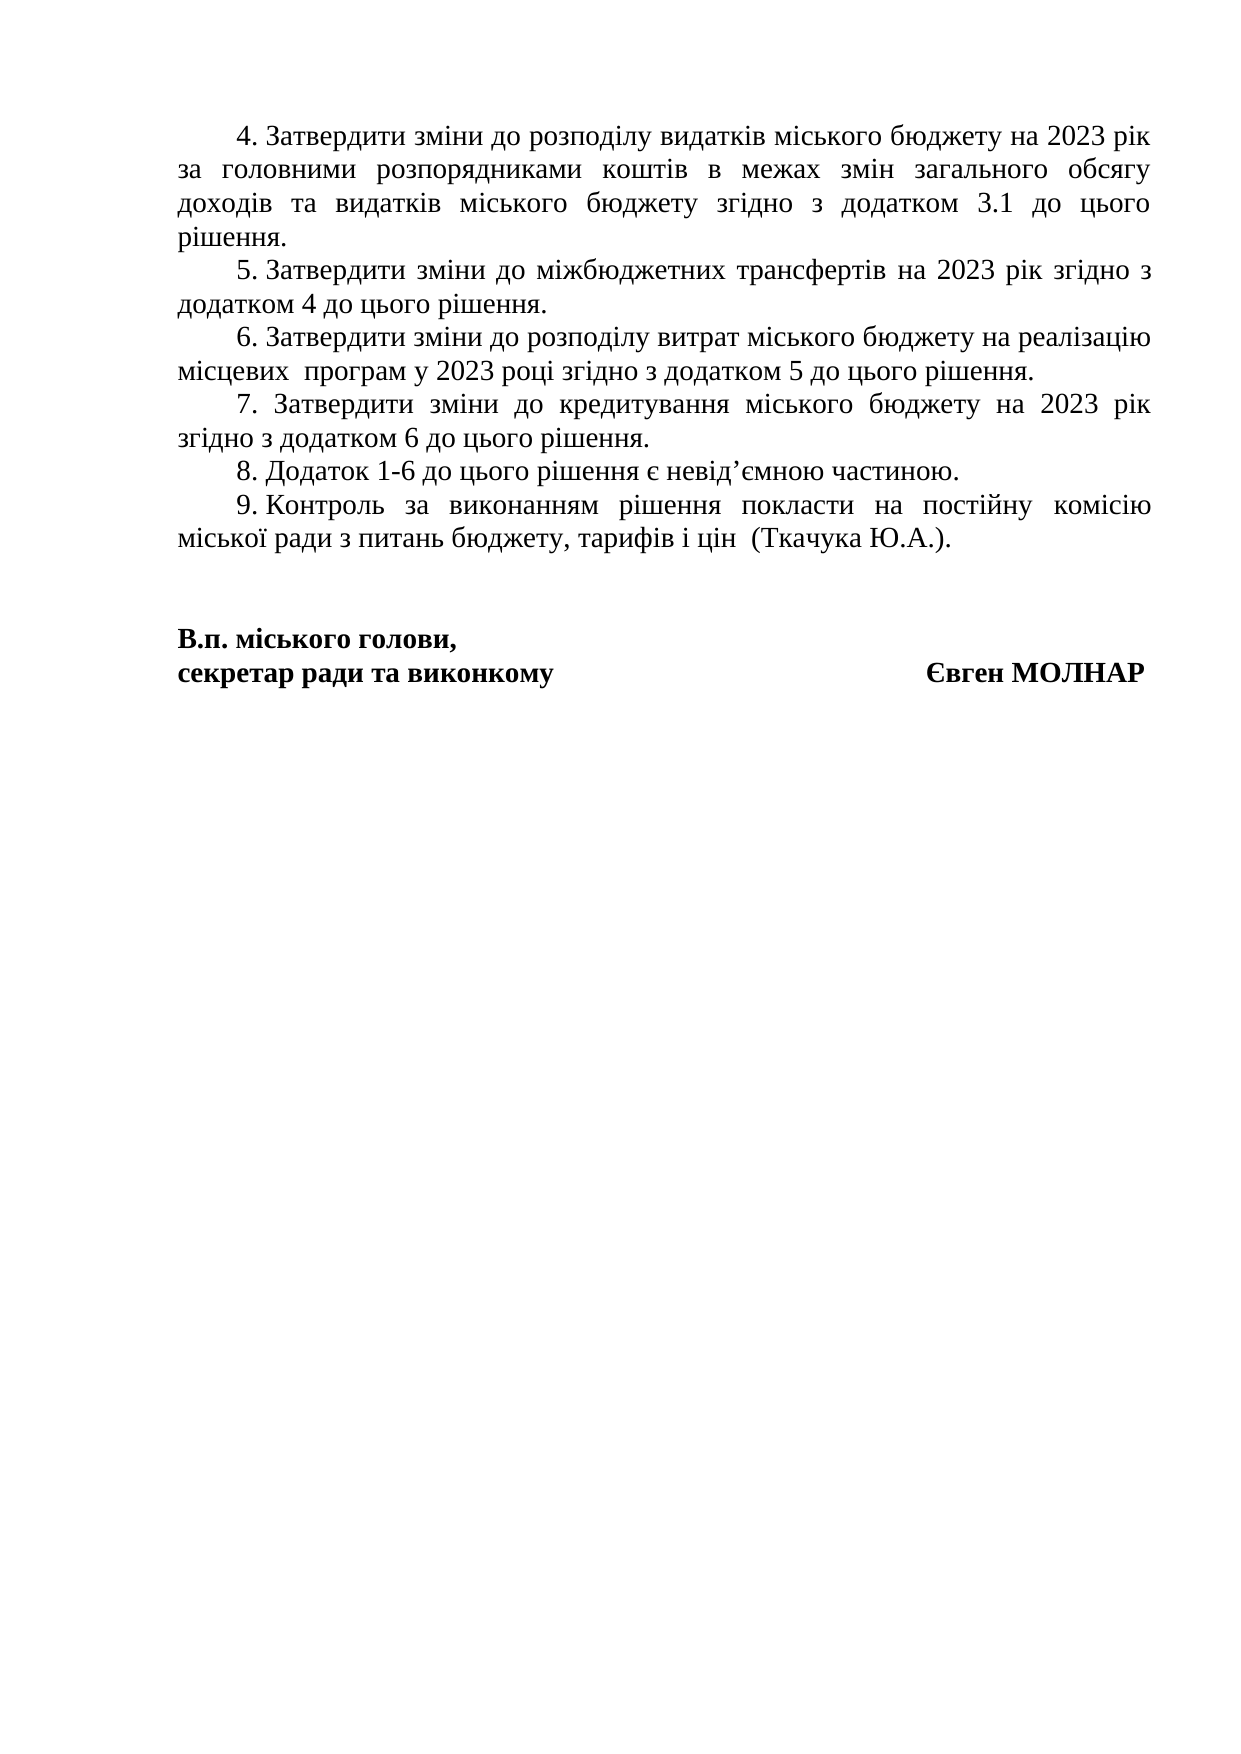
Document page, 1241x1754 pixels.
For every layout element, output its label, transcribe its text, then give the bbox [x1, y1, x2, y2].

text 7. Затвердити зміни до кредитування міського бюджету на 2023 рік згідно з додатком 6 до цього рішення. [177, 386, 1152, 453]
text 6. Затвердити зміни до розподілу витрат міського бюджету на реалізацію місцевих програм у 2023 році згідно з додатком 5 до цього рішення. [177, 319, 1152, 386]
text 9. Контроль за виконанням рішення покласти на постійну комісію міської ради з питань бюджету, тарифів і цін (Ткачука Ю.А.). [177, 487, 1152, 554]
text 5. Затвердити зміни до міжбюджетних трансфертів на 2023 рік згідно з додатком 4 до цього рішення. [177, 252, 1152, 319]
text 4. Затвердити зміни до розподілу видатків міського бюджету на 2023 рік за головними розпорядниками коштів в межах змін загального обсягу доходів та видатків міського бюджету згідно з додатком 3.1 до цього рішення. [177, 118, 1152, 252]
text В.п. міського голови, [177, 621, 1152, 655]
text 8. Додаток 1-6 до цього рішення є невід’ємною частиною. [177, 453, 1152, 487]
text секретар ради та виконкому Євген МОЛНАР [177, 655, 1152, 688]
